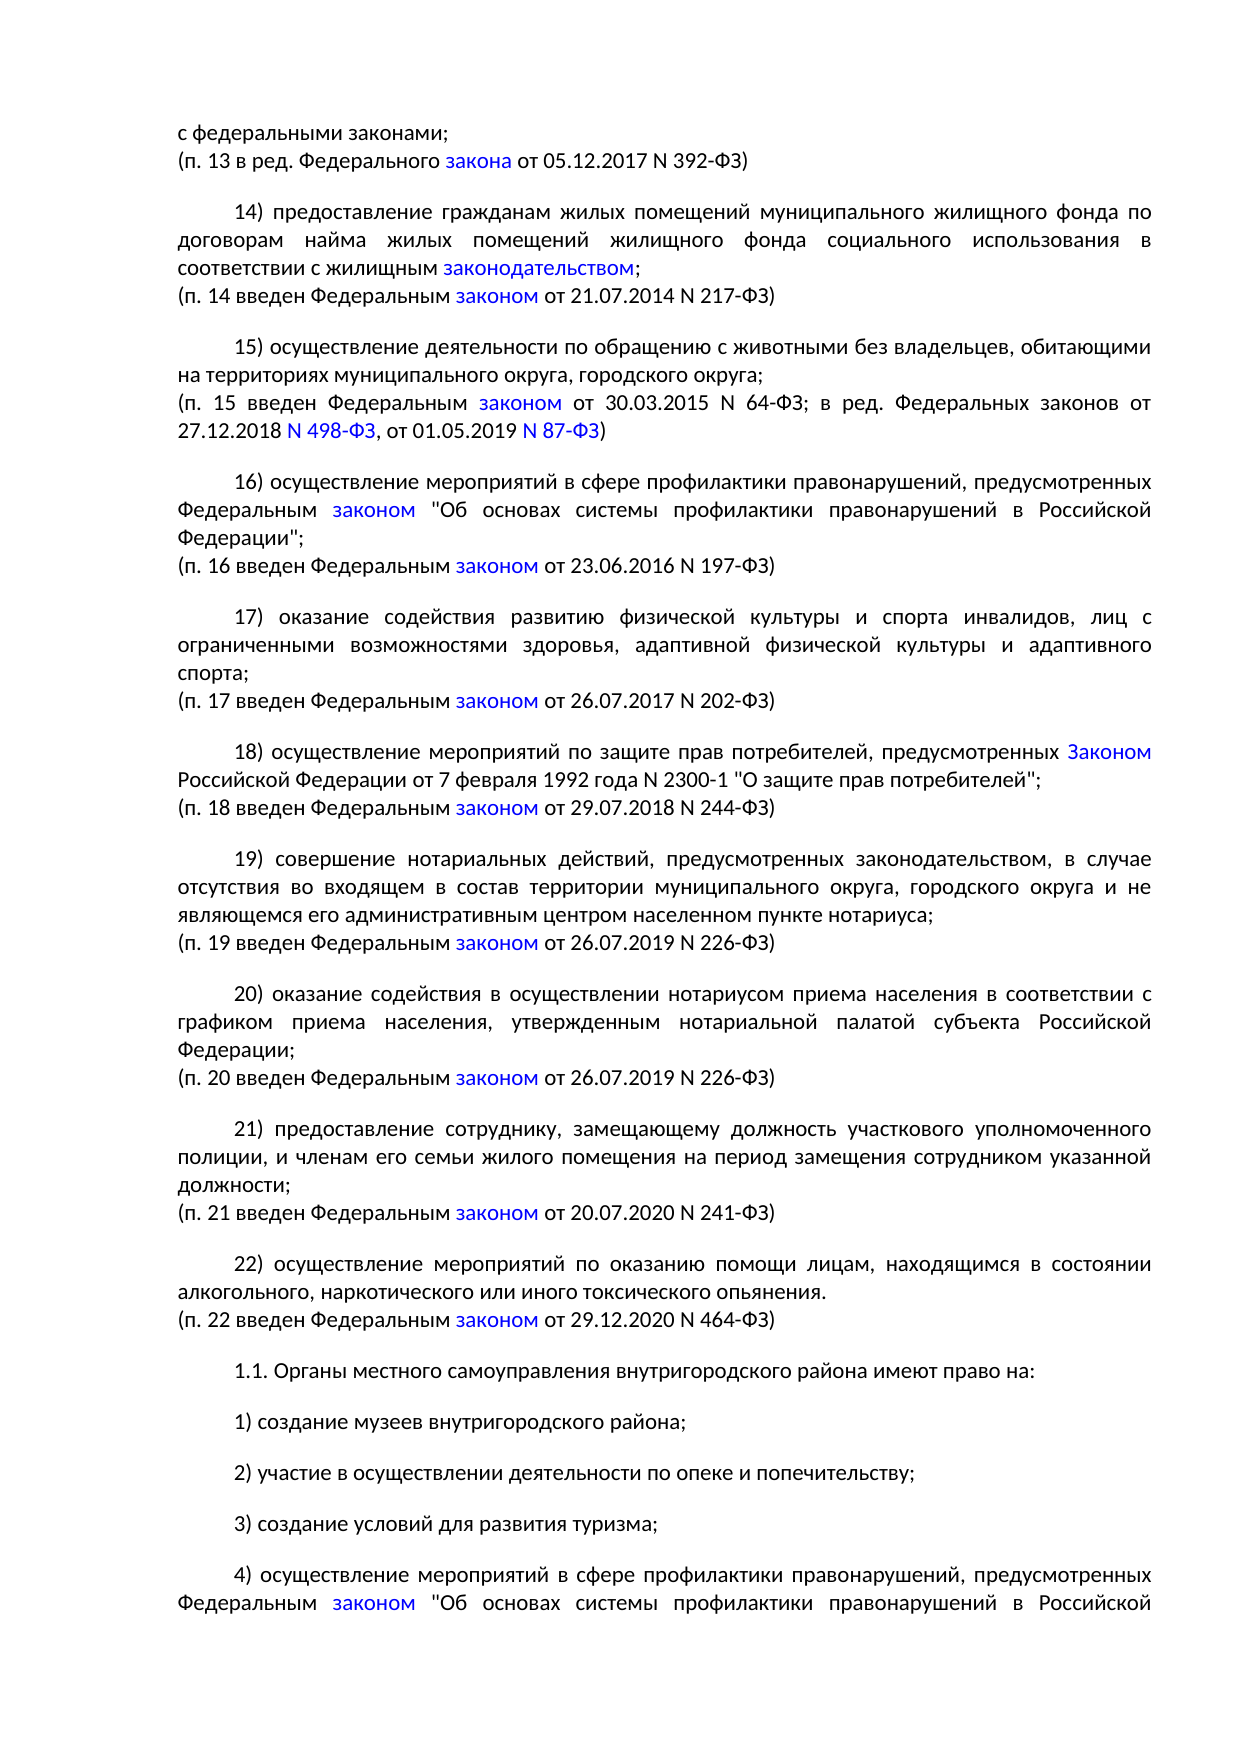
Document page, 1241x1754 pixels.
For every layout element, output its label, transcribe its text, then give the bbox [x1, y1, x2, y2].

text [177, 118, 1152, 146]
text 14) предоставление гражданам жилых помещений муниципального жилищного фонда по договорам найма жилых помещений жилищного фонда социального использования в соответствии с жилищным законодательством; [177, 197, 1152, 281]
text 19) совершение нотариальных действий, предусмотренных законодательством, в случае отсутствия во входящем в состав территории муниципального округа, городского округа и не являющемся его административным центром населенном пункте нотариуса; [177, 844, 1152, 928]
text 20) оказание содействия в осуществлении нотариусом приема населения в соответствии с графиком приема населения, утвержденным нотариальной палатой субъекта Российской Федерации; [177, 979, 1152, 1063]
text (п. 14 введен Федеральным законом от 21.07.2014 N 217-ФЗ) [177, 281, 1152, 309]
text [177, 1560, 1152, 1616]
text (п. 22 введен Федеральным законом от 29.12.2020 N 464-ФЗ) [177, 1305, 1152, 1333]
text (п. 13 в ред. Федерального закона от 05.12.2017 N 392-ФЗ) [177, 146, 1152, 174]
text 3) создание условий для развития туризма; [177, 1509, 1152, 1537]
text 16) осуществление мероприятий в сфере профилактики правонарушений, предусмотренных Федеральным законом "Об основах системы профилактики правонарушений в Российской Федерации"; [177, 467, 1152, 551]
text (п. 19 введен Федеральным законом от 26.07.2019 N 226-ФЗ) [177, 928, 1152, 956]
text (п. 20 введен Федеральным законом от 26.07.2019 N 226-ФЗ) [177, 1063, 1152, 1091]
text 1.1. Органы местного самоуправления внутригородского района имеют право на: [177, 1356, 1152, 1384]
text (п. 15 введен Федеральным законом от 30.03.2015 N 64-ФЗ; в ред. Федеральных законов от 27.12.2018 N 498-ФЗ, от 01.05.2019 N 87-ФЗ) [177, 388, 1152, 444]
text 2) участие в осуществлении деятельности по опеке и попечительству; [177, 1458, 1152, 1486]
text 1) создание музеев внутригородского района; [177, 1407, 1152, 1435]
text 22) осуществление мероприятий по оказанию помощи лицам, находящимся в состоянии алкогольного, наркотического или иного токсического опьянения. [177, 1249, 1152, 1305]
text (п. 21 введен Федеральным законом от 20.07.2020 N 241-ФЗ) [177, 1198, 1152, 1226]
text (п. 17 введен Федеральным законом от 26.07.2017 N 202-ФЗ) [177, 686, 1152, 714]
text 18) осуществление мероприятий по защите прав потребителей, предусмотренных Законом Российской Федерации от 7 февраля 1992 года N 2300-1 "О защите прав потребителей"; [177, 737, 1152, 793]
text 21) предоставление сотруднику, замещающему должность участкового уполномоченного полиции, и членам его семьи жилого помещения на период замещения сотрудником указанной должности; [177, 1114, 1152, 1198]
text 17) оказание содействия развитию физической культуры и спорта инвалидов, лиц с ограниченными возможностями здоровья, адаптивной физической культуры и адаптивного спорта; [177, 602, 1152, 686]
text 15) осуществление деятельности по обращению с животными без владельцев, обитающими на территориях муниципального округа, городского округа; [177, 332, 1152, 388]
text (п. 16 введен Федеральным законом от 23.06.2016 N 197-ФЗ) [177, 551, 1152, 579]
text (п. 18 введен Федеральным законом от 29.07.2018 N 244-ФЗ) [177, 793, 1152, 821]
